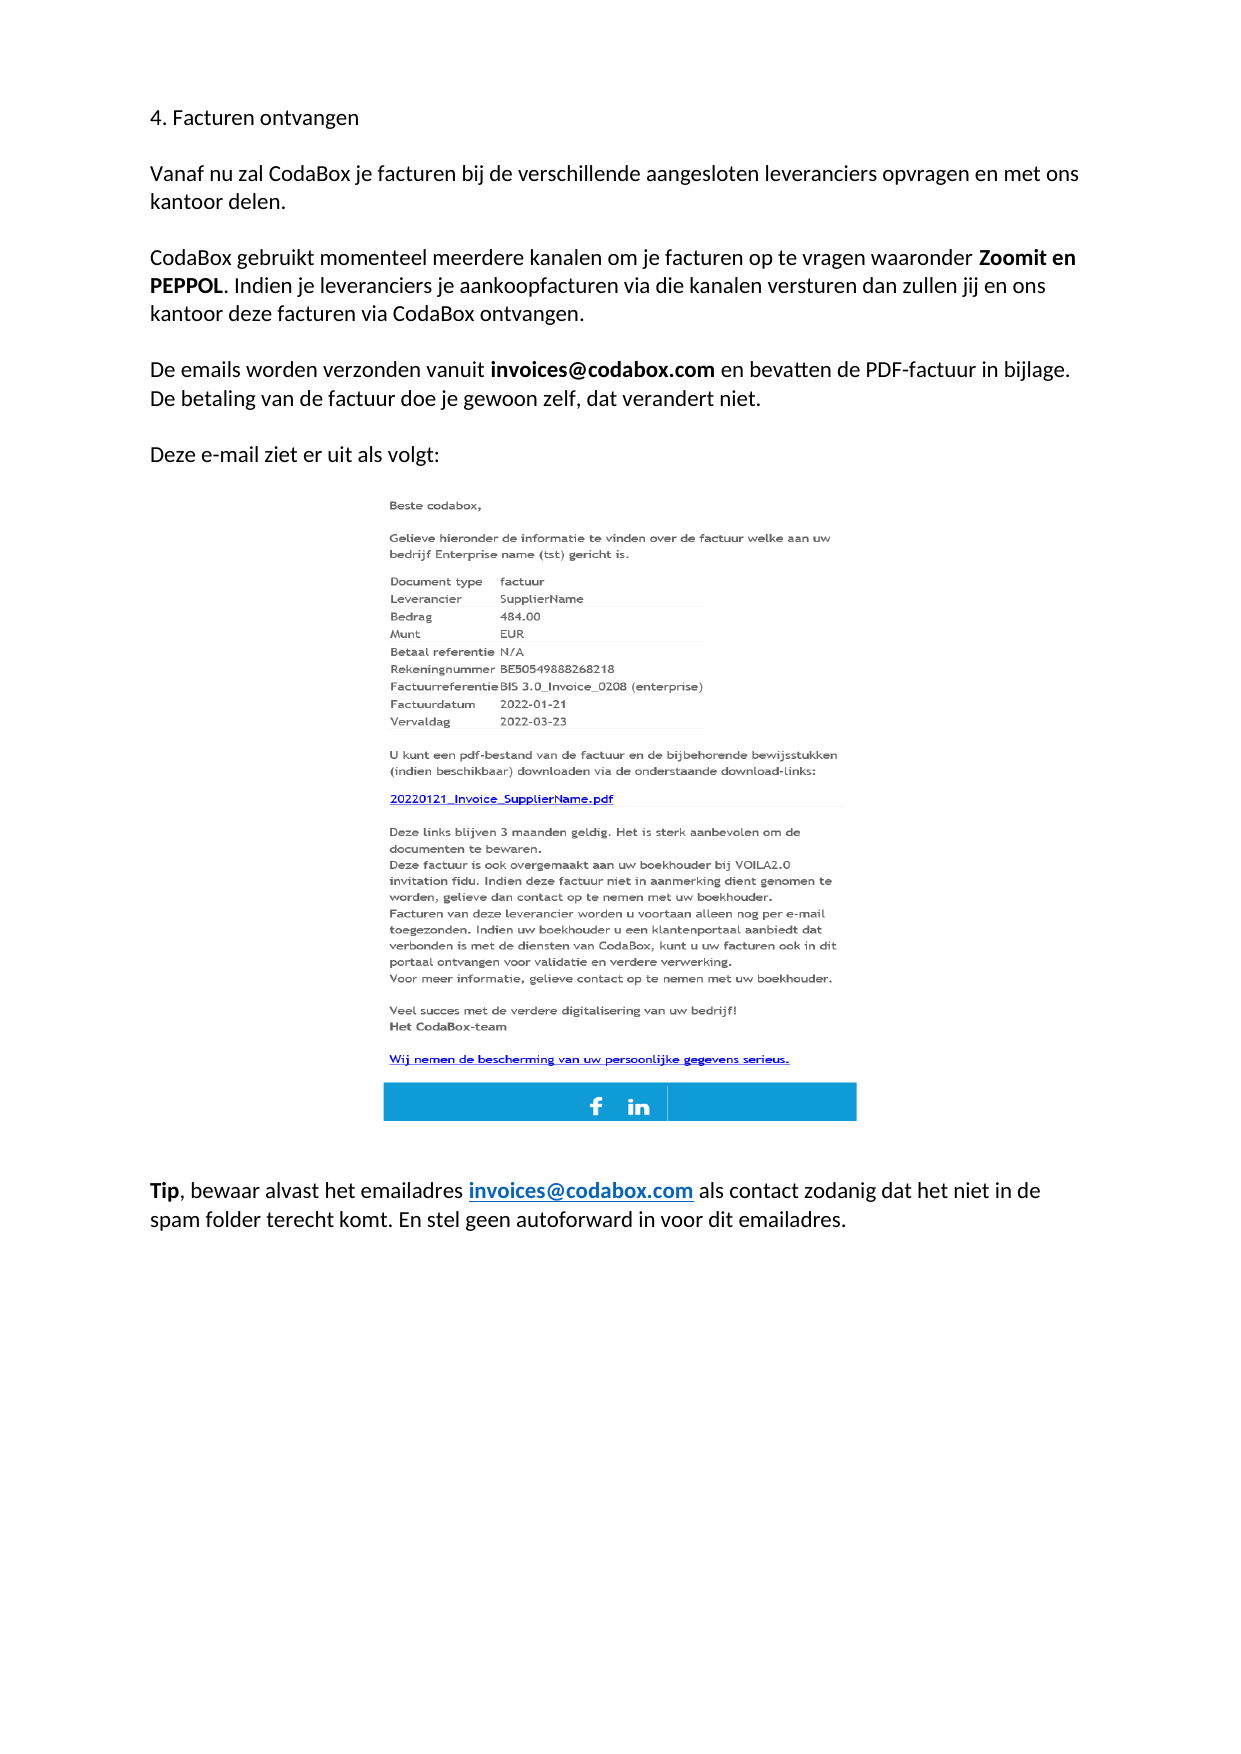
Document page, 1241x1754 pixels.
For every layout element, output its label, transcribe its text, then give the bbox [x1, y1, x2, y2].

picture [629, 1099, 633, 1115]
text Deze e-mail ziet er uit als volgt: [150, 440, 1090, 468]
picture [636, 1104, 649, 1115]
text 4. Facturen ontvangen [150, 103, 1090, 131]
text Tip, bewaar alvast het emailadres invoices@codabox.com als contact zodanig dat het niet in de spam folder terecht komt. En stel geen autoforward in voor dit emailadres. [150, 1177, 1090, 1233]
text CodaBox gebruikt momenteel meerdere kanalen om je facturen op te vragen waaronder Zoomit en PEPPOL. Indien je leveranciers je aankoopfacturen via die kanalen versturen dan zullen jij en ons kantoor deze facturen via CodaBox ontvangen. [150, 243, 1090, 328]
text Vanaf nu zal CodaBox je facturen bij de verschillende aangesloten leveranciers opvragen en met ons kantoor delen. [150, 159, 1090, 216]
picture [383, 495, 857, 1082]
text De emails worden verzonden vanuit invoices@codabox.com en bevatten de PDF-factuur in bijlage. De betaling van de factuur doe je gewoon zelf, dat verandert niet. [150, 356, 1090, 412]
picture [590, 1097, 602, 1115]
